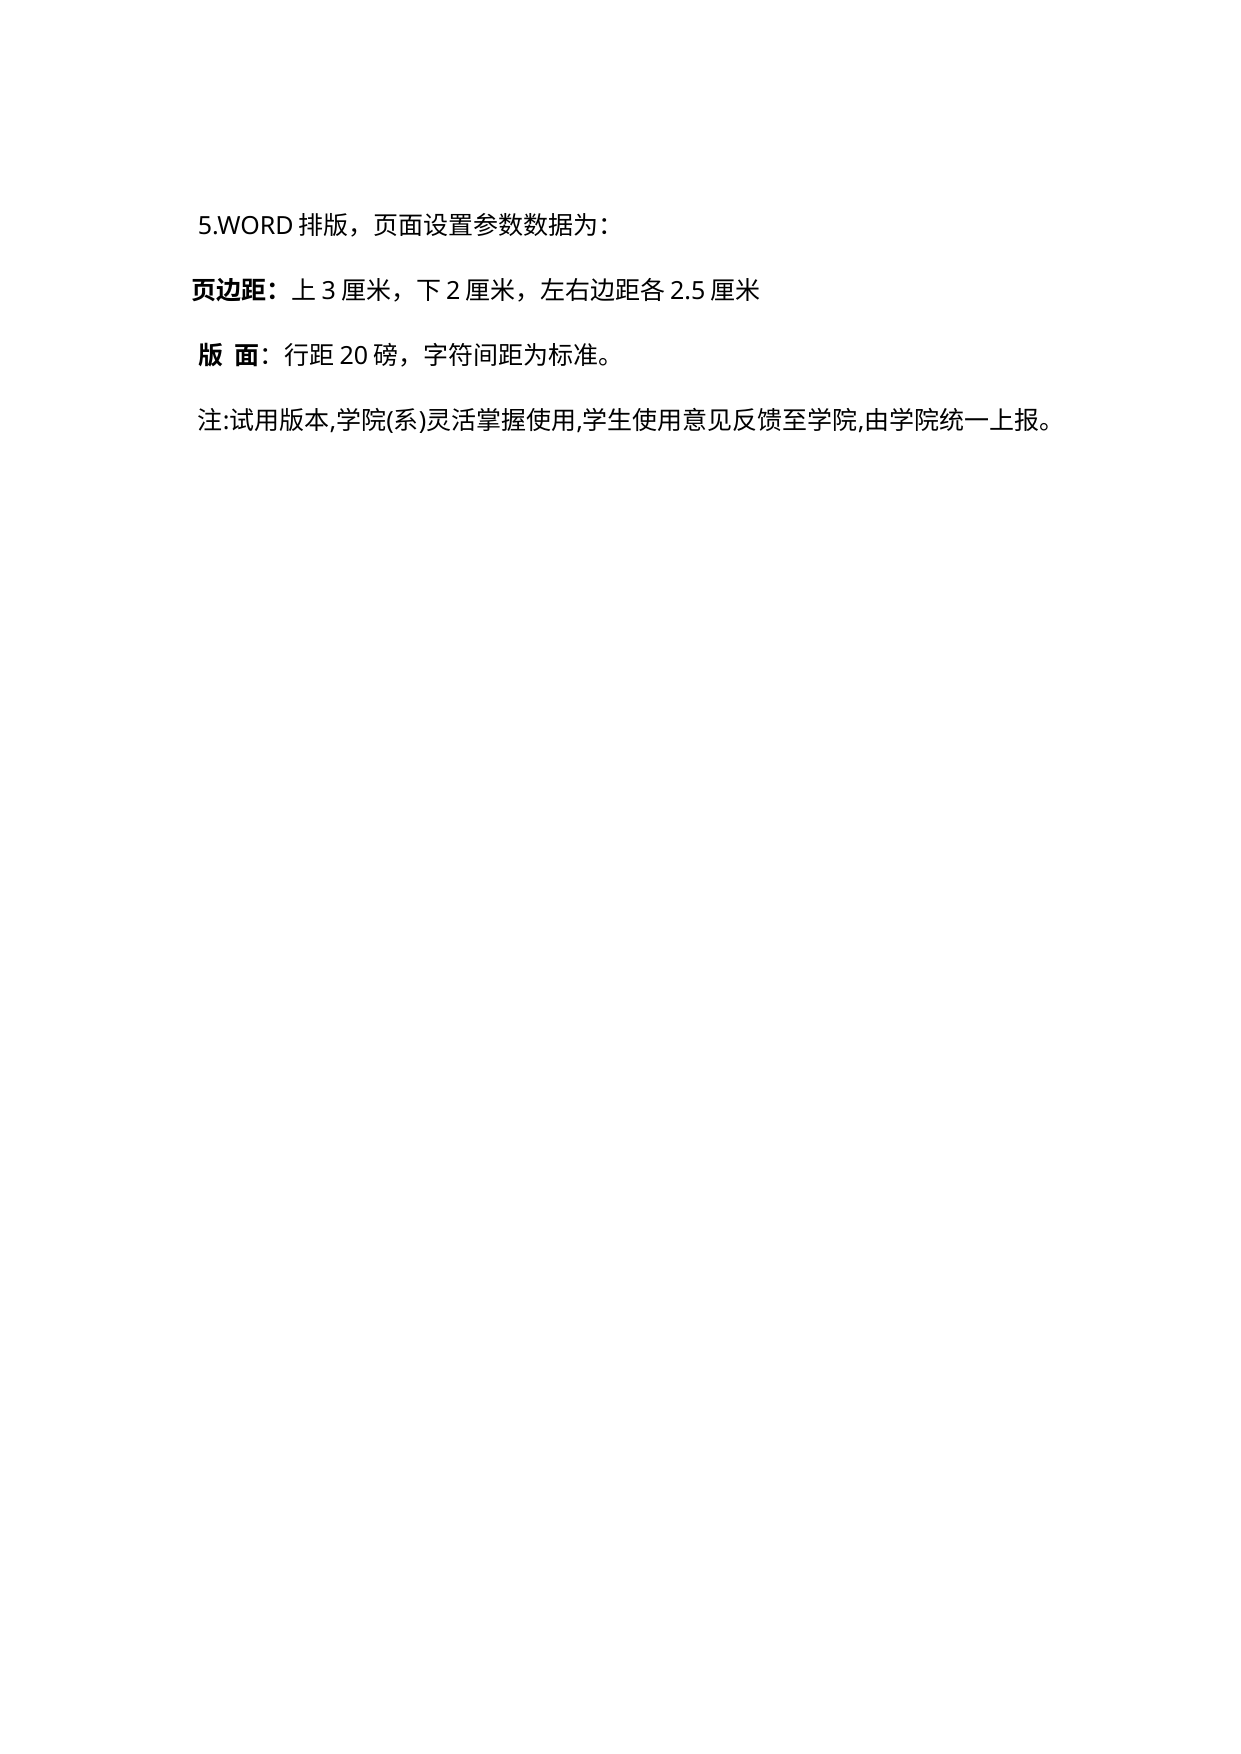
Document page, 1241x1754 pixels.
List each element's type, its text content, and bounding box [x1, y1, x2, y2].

text 版 面：行距20磅，字符间距为标准。 [148, 321, 1092, 386]
text 页边距：上3厘米，下2厘米，左右边距各2.5厘米 [191, 256, 1092, 321]
text 5.WORD排版，页面设置参数数据为： [148, 191, 1092, 256]
text 注:试用版本,学院(系)灵活掌握使用,学生使用意见反馈至学院,由学院统一上报。 [148, 386, 1092, 451]
